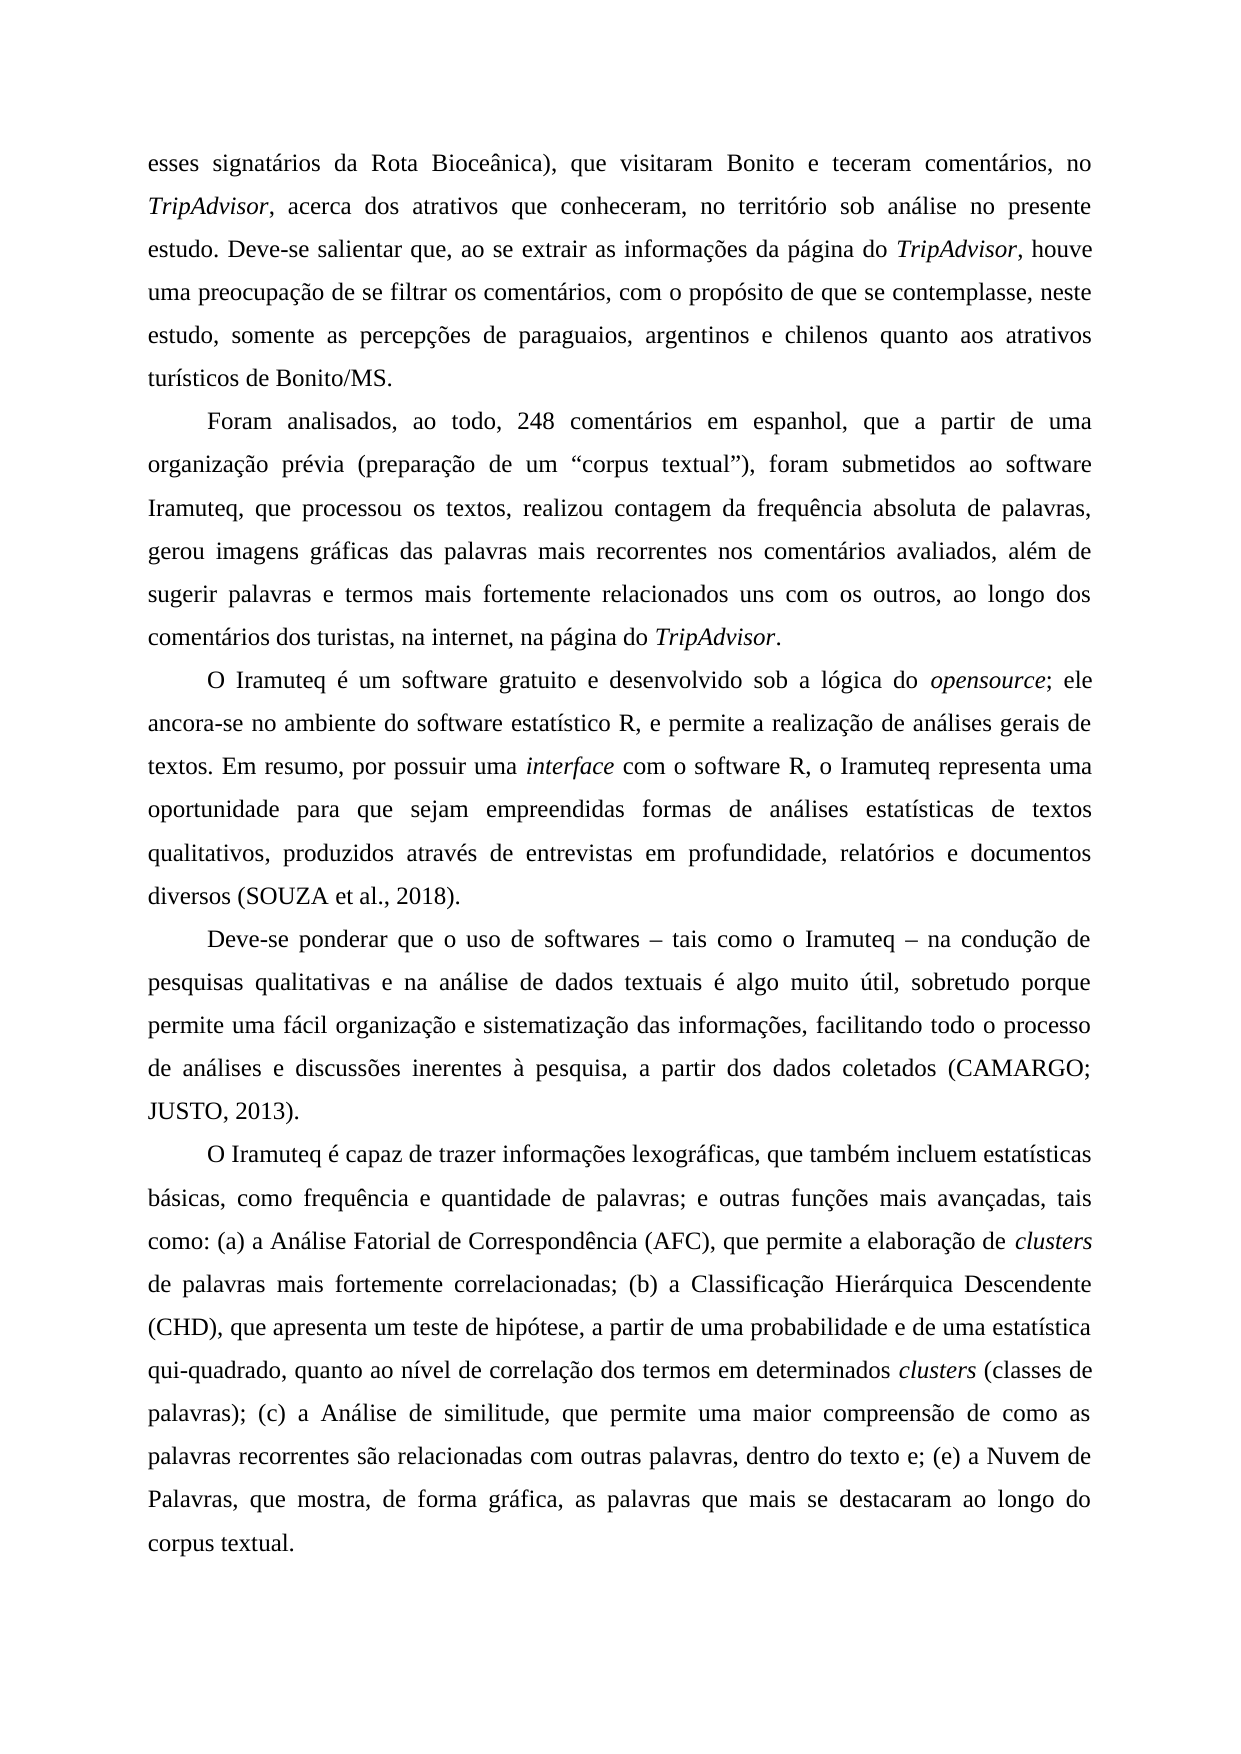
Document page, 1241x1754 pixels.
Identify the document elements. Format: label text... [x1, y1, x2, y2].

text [148, 148, 1092, 392]
text Foram analisados, ao todo, 248 comentários em espanhol, que a partir de uma organização prévia (preparação de um “corpus textual”), foram submetidos ao software Iramuteq, que processou os textos, realizou contagem da frequência absoluta de palavras, gerou imagens gráficas das palavras mais recorrentes nos comentários avaliados, além de sugerir palavras e termos mais fortemente relacionados uns com os outros, ao longo dos comentários dos turistas, na internet, na página do TripAdvisor. [148, 406, 1092, 651]
text Deve-se ponderar que o uso de softwares – tais como o Iramuteq – na condução de pesquisas qualitativas e na análise de dados textuais é algo muito útil, sobretudo porque permite uma fácil organização e sistematização das informações, facilitando todo o processo de análises e discussões inerentes à pesquisa, a partir dos dados coletados (CAMARGO; JUSTO, 2013). [148, 924, 1092, 1125]
text O Iramuteq é capaz de trazer informações lexográficas, que também incluem estatísticas básicas, como frequência e quantidade de palavras; e outras funções mais avançadas, tais como: (a) a Análise Fatorial de Correspondência (AFC), que permite a elaboração de clusters de palavras mais fortemente correlacionadas; (b) a Classificação Hierárquica Descendente (CHD), que apresenta um teste de hipótese, a partir de uma probabilidade e de uma estatística qui-quadrado, quanto ao nível de correlação dos termos em determinados clusters (classes de palavras); (c) a Análise de similitude, que permite uma maior compreensão de como as palavras recorrentes são relacionadas com outras palavras, dentro do texto e; (e) a Nuvem de Palavras, que mostra, de forma gráfica, as palavras que mais se destacaram ao longo do corpus textual. [148, 1139, 1092, 1556]
text O Iramuteq é um software gratuito e desenvolvido sob a lógica do opensource; ele ancora-se no ambiente do software estatístico R, e permite a realização de análises gerais de textos. Em resumo, por possuir uma interface com o software R, o Iramuteq representa uma oportunidade para que sejam empreendidas formas de análises estatísticas de textos qualitativos, produzidos através de entrevistas em profundidade, relatórios e documentos diversos (SOUZA et al., 2018). [148, 665, 1092, 909]
